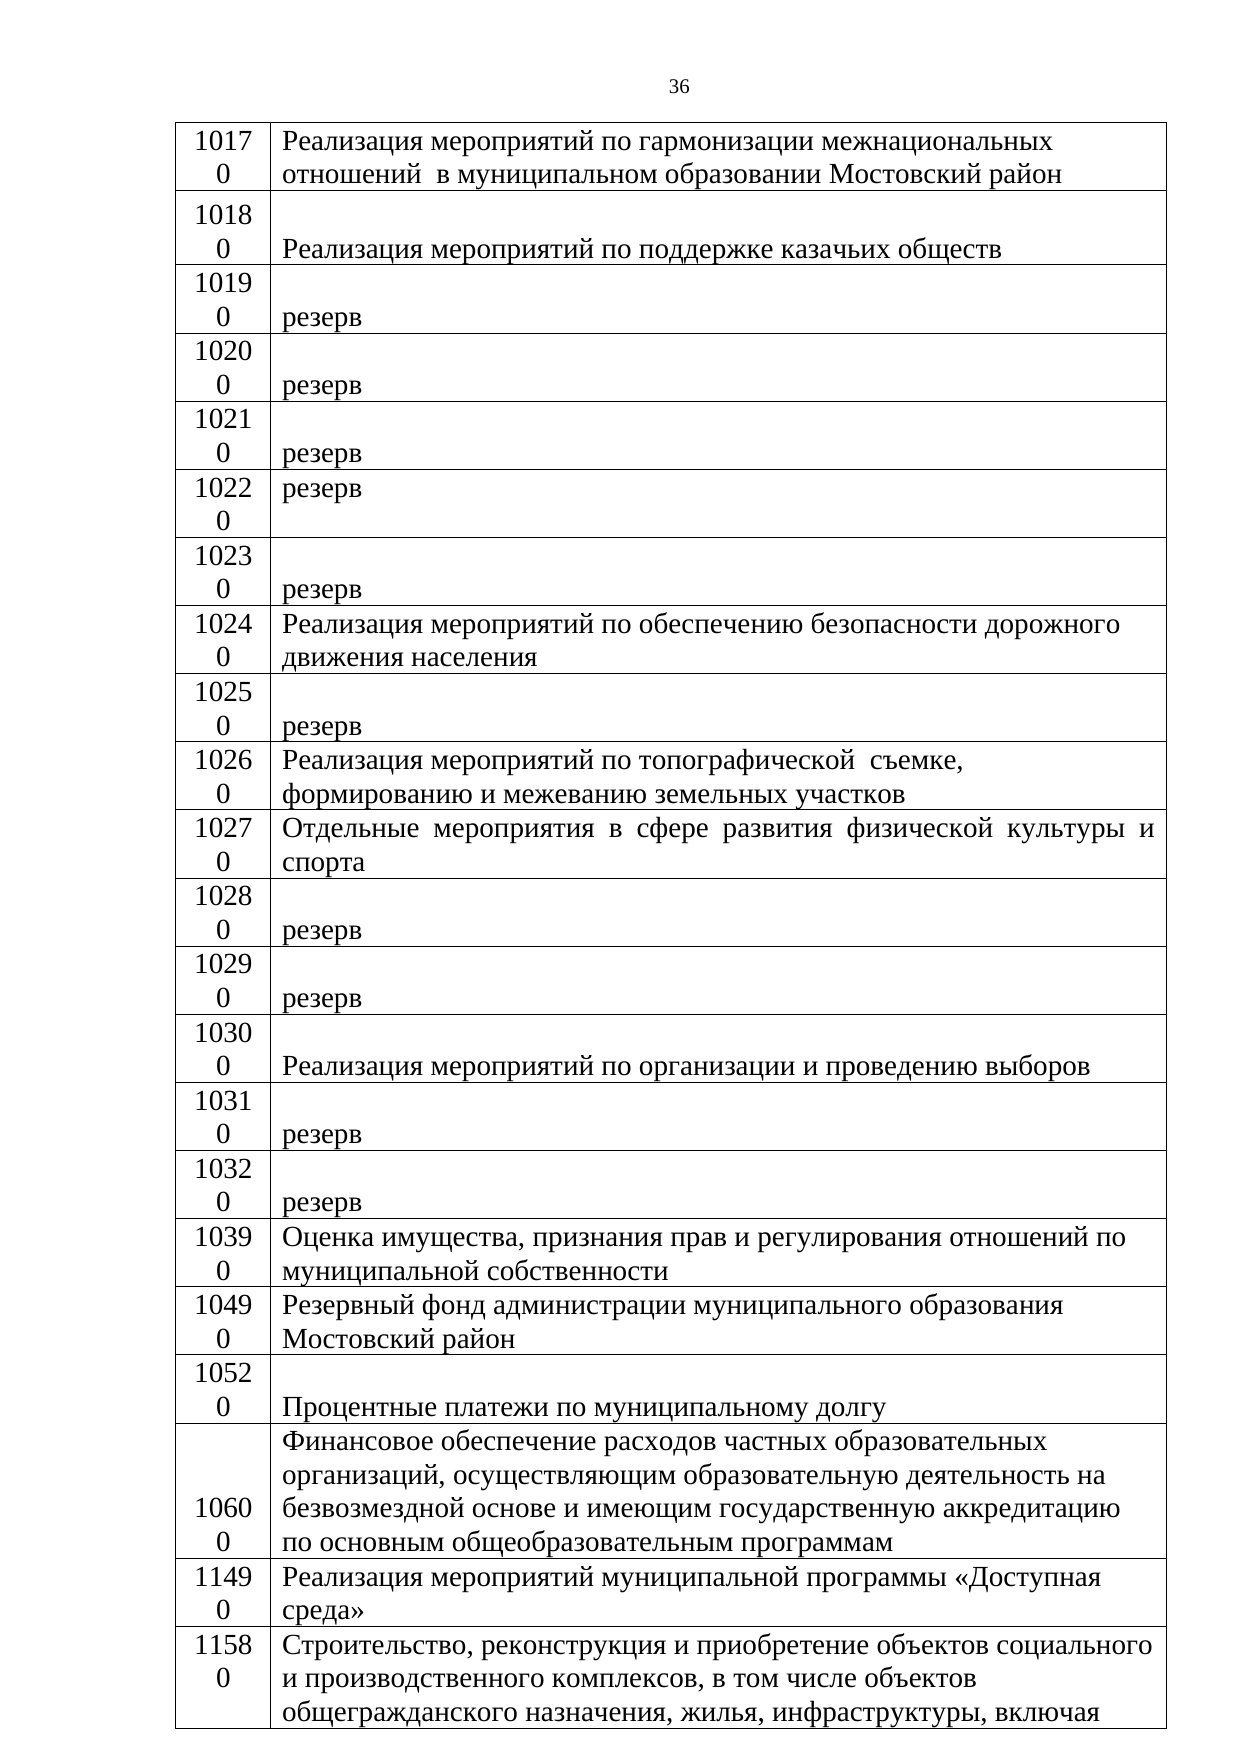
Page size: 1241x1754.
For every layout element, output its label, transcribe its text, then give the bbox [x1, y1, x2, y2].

table_cell 10260 [176, 742, 270, 809]
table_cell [271, 1627, 1166, 1727]
table_cell 10240 [176, 606, 270, 673]
table_cell Оценка имущества, признания прав и регулирования отношений по муниципальной собственности [271, 1219, 1166, 1286]
table_cell 10170 [176, 123, 270, 190]
table_cell 10310 [176, 1083, 270, 1150]
table_cell 10300 [176, 1015, 270, 1082]
table_cell Реализация мероприятий по обеспечению безопасности дорожного движения населения [271, 606, 1166, 673]
table_cell 10390 [176, 1219, 270, 1286]
table_cell Реализация мероприятий по топографической съемке, формированию и межеванию земельных участков [271, 742, 1166, 809]
table_cell Отдельные мероприятия в сфере развития физической культуры и спорта [271, 810, 1166, 877]
table_cell 11580 [176, 1627, 270, 1727]
table_cell Реализация мероприятий по организации и проведению выборов [271, 1015, 1166, 1082]
table_cell резерв [271, 334, 1166, 401]
table_cell 10250 [176, 674, 270, 741]
table_cell Реализация мероприятий по поддержке казачьих обществ [271, 191, 1166, 264]
table_cell Процентные платежи по муниципальному долгу [271, 1355, 1166, 1422]
table_cell резерв [271, 402, 1166, 469]
table_cell 10210 [176, 402, 270, 469]
table_cell 10520 [176, 1355, 270, 1422]
table_cell резерв [271, 674, 1166, 741]
table_cell 10600 [176, 1424, 270, 1558]
table_cell 10270 [176, 810, 270, 877]
table_cell резерв [271, 1151, 1166, 1218]
table_cell 10190 [176, 265, 270, 332]
table_cell 11490 [176, 1559, 270, 1626]
table_cell Финансовое обеспечение расходов частных образовательных организаций, осуществляющим образовательную деятельность на безвозмездной основе и имеющим государственную аккредитацию по основным общеобразовательным программам [271, 1424, 1166, 1558]
table_cell резерв [271, 265, 1166, 332]
table_cell 10180 [176, 191, 270, 264]
table_cell 10280 [176, 879, 270, 946]
table_cell Реализация мероприятий муниципальной программы «Доступная среда» [271, 1559, 1166, 1626]
table_cell 10200 [176, 334, 270, 401]
table_cell 10220 [176, 470, 270, 537]
table_cell резерв [271, 470, 1166, 537]
table_cell резерв [271, 538, 1166, 605]
table_cell Реализация мероприятий по гармонизации межнациональных отношений в муниципальном образовании Мостовский район [271, 123, 1166, 190]
table_cell резерв [271, 947, 1166, 1014]
table_cell 10490 [176, 1287, 270, 1354]
table_cell резерв [271, 879, 1166, 946]
table_cell 10290 [176, 947, 270, 1014]
table_cell резерв [271, 1083, 1166, 1150]
table_cell 10320 [176, 1151, 270, 1218]
table_cell 10230 [176, 538, 270, 605]
table_cell Резервный фонд администрации муниципального образования Мостовский район [271, 1287, 1166, 1354]
